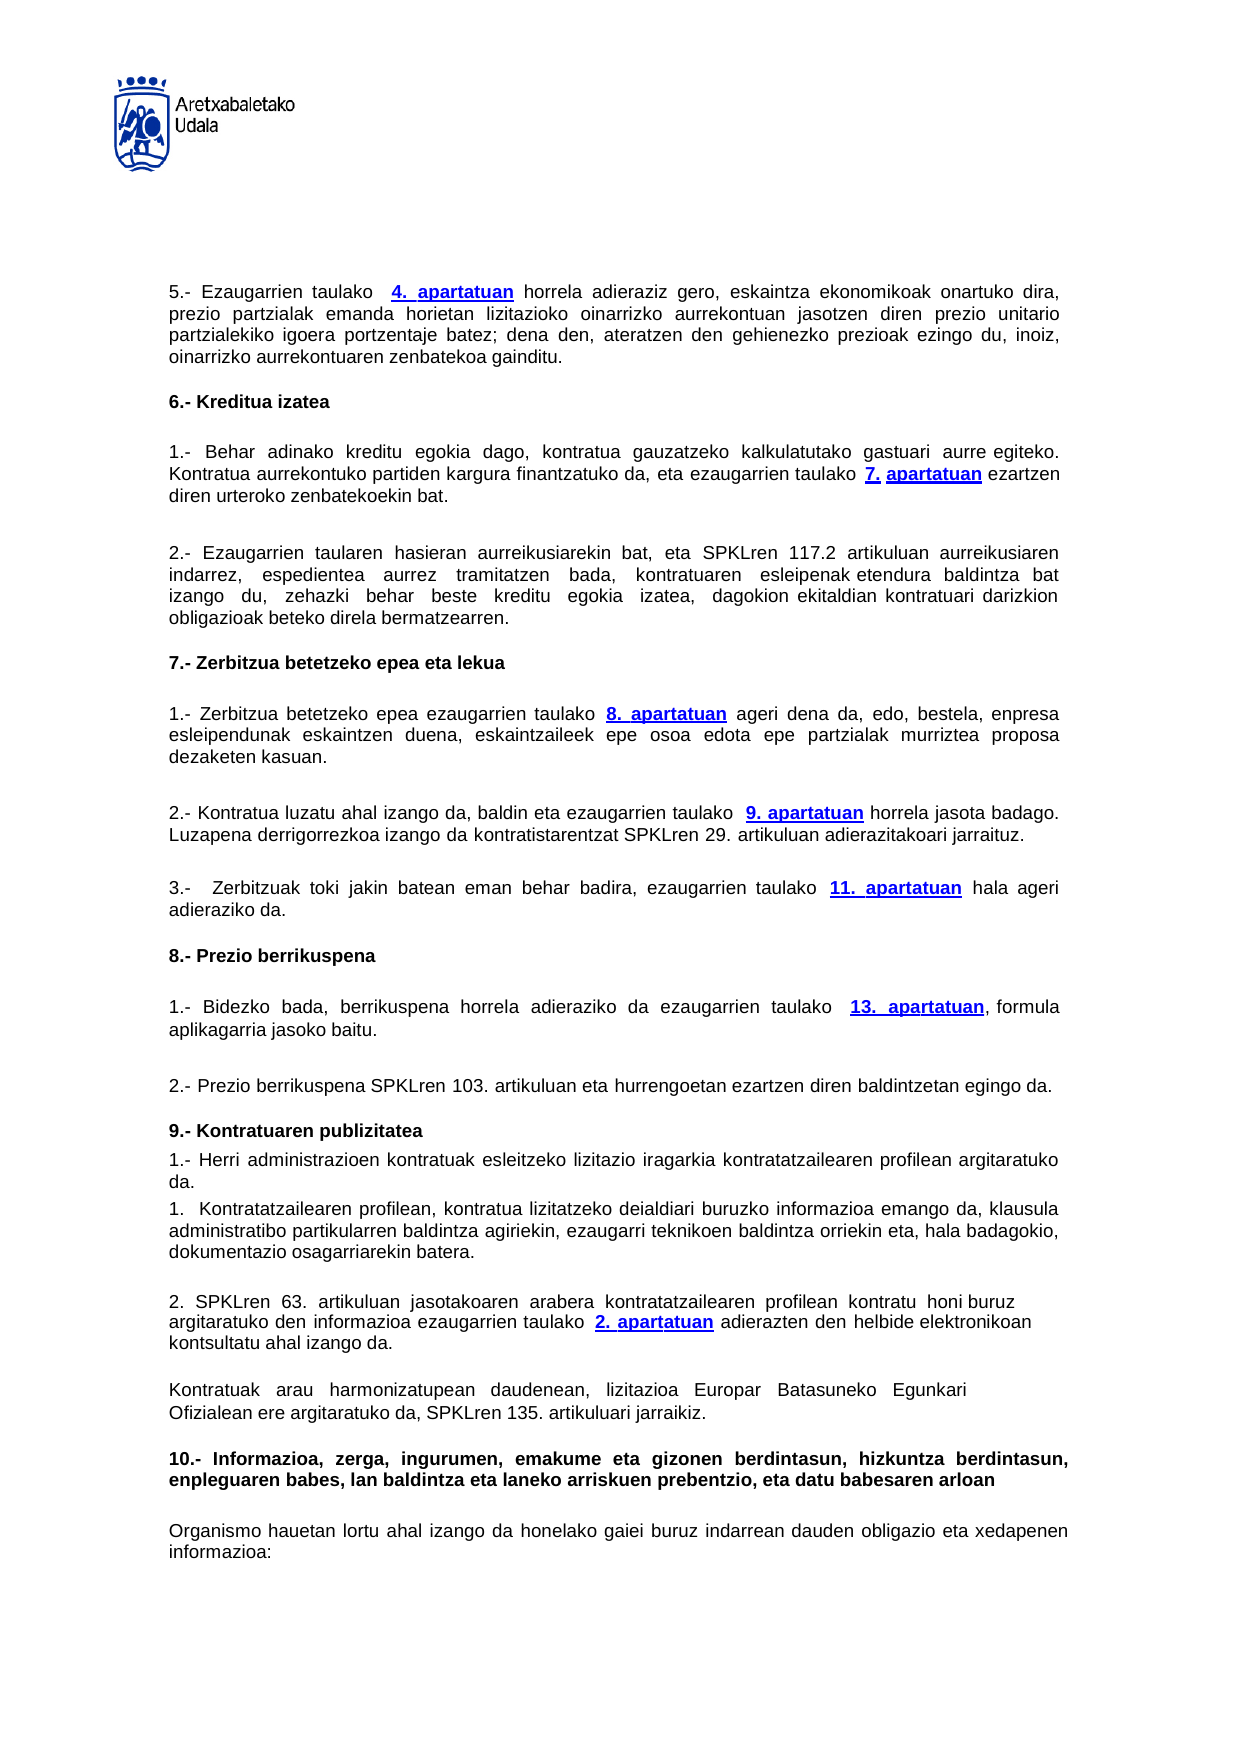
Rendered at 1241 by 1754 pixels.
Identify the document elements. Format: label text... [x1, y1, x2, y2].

picture [112, 75, 296, 174]
text Organismo hauetan lortu ahal izango da honelako gaiei buruz indarrean dauden obligazio eta xedapenen informazioa: [169, 1520, 1069, 1563]
text Kontratuak arau harmonizatupean daudenean, lizitazioa Europar Batasuneko Egunkari [169, 1379, 1059, 1400]
text 1.- Behar adinako kreditu egokia dago, kontratua gauzatzeko kalkulatutako gastuari aurre egiteko. Kontratua aurrekontuko partiden kargura finantzatuko da, eta ezaugarrien taulako 7. apartatuan ezartzen diren urteroko zenbatekoekin bat. [169, 441, 1060, 506]
text 5.- Ezaugarrien taulako 4. apartatuan horrela adieraziz gero, eskaintza ekonomikoak onartuko dira, prezio partzialak emanda horietan lizitazioko oinarrizko aurrekontuan jasotzen diren prezio unitario partzialekiko igoera portzentaje batez; dena den, ateratzen den gehienezko prezioak ezingo du, inoiz, oinarrizko aurrekontuaren zenbatekoa gainditu. [169, 281, 1059, 367]
text 1.- Zerbitzua betetzeko epea ezaugarrien taulako 8. apartatuan ageri dena da, edo, bestela, enpresa esleipendunak eskaintzen duena, eskaintzaileek epe osoa edota epe partzialak murriztea proposa dezaketen kasuan. [169, 702, 1059, 767]
text Ofizialean ere argitaratuko da, SPKLren 135. artikuluari jarraikiz. [169, 1401, 767, 1423]
text 9.- Kontratuaren publizitatea [169, 1120, 483, 1141]
text 2.- Prezio berrikuspena SPKLren 103. artikuluan eta hurrengoetan ezartzen diren baldintzetan egingo da. [169, 1074, 1059, 1096]
text 1.- Herri administrazioen kontratuak esleitzeko lizitazio iragarkia kontratatzailearen profilean argitaratuko da. [169, 1149, 1059, 1192]
text 3.- Zerbitzuak toki jakin batean eman behar badira, ezaugarrien taulako 11. apartatuan hala ageri adieraziko da. [169, 877, 1060, 920]
text 1.- Bidezko bada, berrikuspena horrela adieraziko da ezaugarrien taulako 13. apartatuan, formula aplikagarria jasoko baitu. [169, 996, 1060, 1040]
text 1. Kontratatzailearen profilean, kontratua lizitatzeko deialdiari buruzko informazioa emango da, klausula administratibo partikularren baldintza agiriekin, ezaugarri teknikoen baldintza orriekin eta, hala badagokio, dokumentazio osagarriarekin batera. [169, 1198, 1059, 1263]
text 6.- Kreditua izatea [169, 391, 370, 412]
text 2.- Kontratua luzatu ahal izango da, baldin eta ezaugarrien taulako 9. apartatuan horrela jasota badago. Luzapena derrigorrezkoa izango da kontratistarentzat SPKLren 29. artikuluan adierazitakoari jarraituz. [169, 802, 1060, 845]
text 7.- Zerbitzua betetzeko epea eta lekua [169, 652, 584, 673]
text 10.- Informazioa, zerga, ingurumen, emakume eta gizonen berdintasun, hizkuntza berdintasun, enpleguaren babes, lan baldintza eta laneko arriskuen prebentzio, eta datu babesaren arloan [169, 1448, 1069, 1491]
text 2. SPKLren 63. artikuluan jasotakoaren arabera kontratatzailearen profilean kontratu honi buruz argitaratuko den informazioa ezaugarrien taulako 2. apartatuan adierazten den helbide elektronikoan kontsultatu ahal izango da. [169, 1291, 1069, 1354]
text 8.- Prezio berrikuspena [169, 945, 426, 967]
text 2.- Ezaugarrien taularen hasieran aurreikusiarekin bat, eta SPKLren 117.2 artikuluan aurreikusiaren indarrez, espedientea aurrez tramitatzen bada, kontratuaren esleipenak etendura baldintza bat izango du, zehazki behar beste kreditu egokia izatea, dagokion ekitaldian kontratuari darizkion obligazioak beteko direla bermatzearren. [169, 542, 1059, 628]
